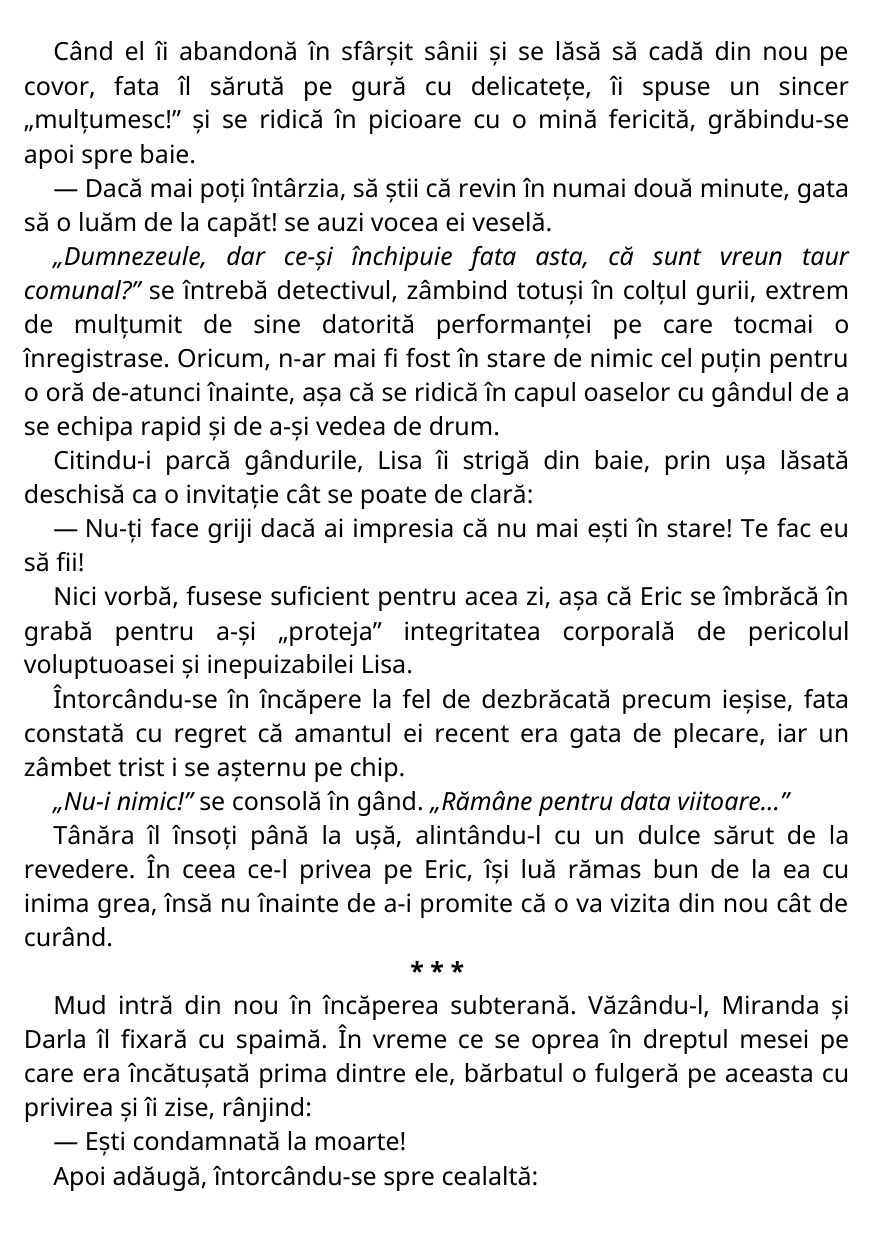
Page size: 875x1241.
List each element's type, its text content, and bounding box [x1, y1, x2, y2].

text Nici vorbă, fusese suficient pentru acea zi, aşa că Eric se îmbrăcă în grabă pentru a-şi „proteja” integritatea corporală de pericolul voluptuoasei şi inepuizabilei Lisa. [24, 579, 850, 681]
text „Nu-i nimic!” se consolă în gând. „Rămâne pentru data viitoare…” [24, 783, 850, 817]
text — Dacă mai poţi întârzia, să ştii că revin în numai două minute, gata să o luăm de la capăt! se auzi vocea ei veselă. [24, 170, 850, 238]
text Citindu-i parcă gândurile, Lisa îi strigă din baie, prin uşa lăsată deschisă ca o invitaţie cât se poate de clară: [24, 443, 850, 511]
text Mud intră din nou în încăperea subterană. Văzându-l, Miranda şi Darla îl fixară cu spaimă. În vreme ce se oprea în dreptul mesei pe care era încătuşată prima dintre ele, bărbatul o fulgeră pe aceasta cu privirea şi îi zise, rânjind: [24, 988, 850, 1124]
text — Eşti condamnată la moarte! [24, 1124, 850, 1158]
text Apoi adăugă, întorcându-se spre cealaltă: [24, 1158, 850, 1192]
text * * * [24, 954, 850, 988]
text „Dumnezeule, dar ce-şi închipuie fata asta, că sunt vreun taur comunal?” se întrebă detectivul, zâmbind totuşi în colţul gurii, extrem de mulţumit de sine datorită performanţei pe care tocmai o înregistrase. Oricum, n-ar mai fi fost în stare de nimic cel puţin pentru o oră de-atunci înainte, aşa că se ridică în capul oaselor cu gândul de a se echipa rapid şi de a-şi vedea de drum. [24, 238, 850, 443]
text Când el îi abandonă în sfârşit sânii şi se lăsă să cadă din nou pe covor, fata îl sărută pe gură cu delicateţe, îi spuse un sincer „mulţumesc!” şi se ridică în picioare cu o mină fericită, grăbindu-se apoi spre baie. [24, 34, 850, 170]
text Întorcându-se în încăpere la fel de dezbrăcată precum ieşise, fata constată cu regret că amantul ei recent era gata de plecare, iar un zâmbet trist i se aşternu pe chip. [24, 681, 850, 783]
text Tânăra îl însoţi până la uşă, alintându-l cu un dulce sărut de la revedere. În ceea ce-l privea pe Eric, îşi luă rămas bun de la ea cu inima grea, însă nu înainte de a-i promite că o va vizita din nou cât de curând. [24, 817, 850, 954]
text — Nu-ţi face griji dacă ai impresia că nu mai eşti în stare! Te fac eu să fii! [24, 511, 850, 579]
